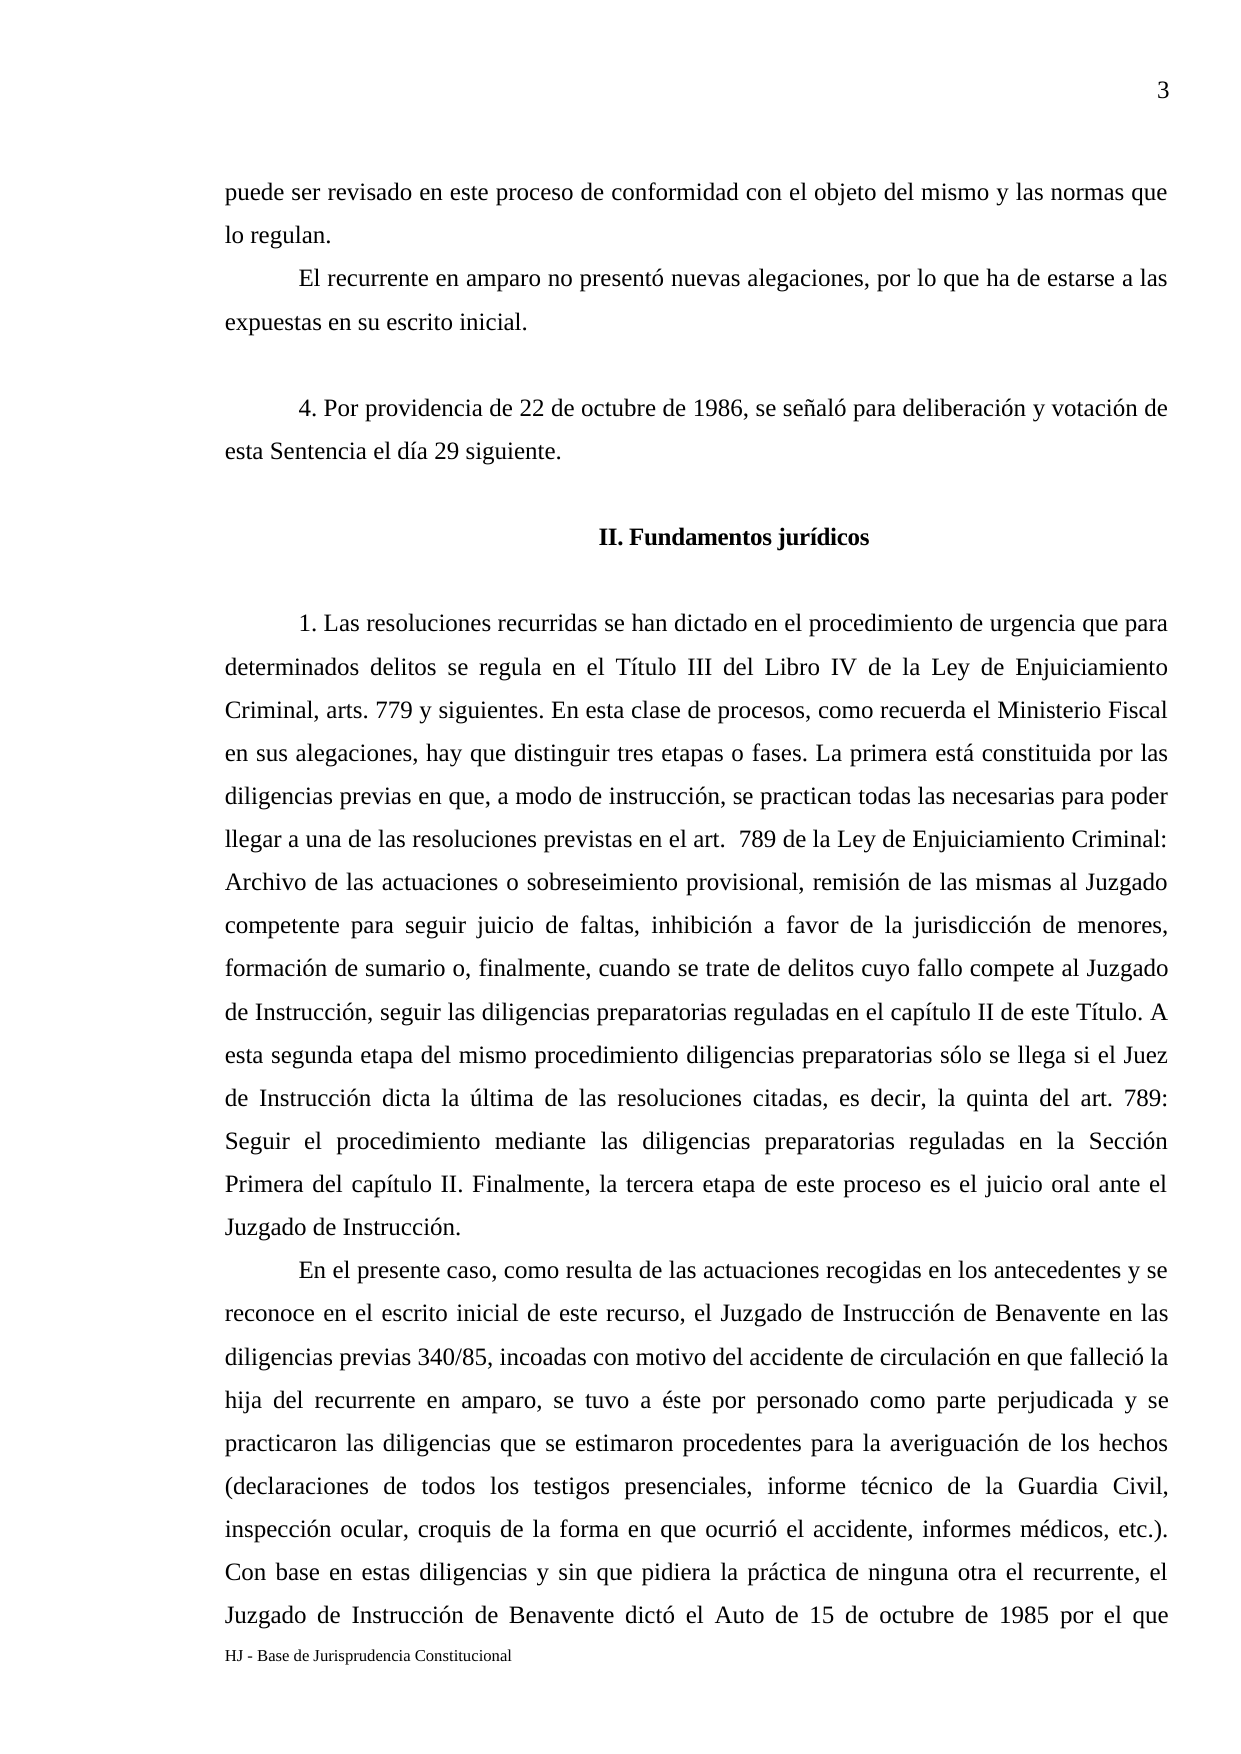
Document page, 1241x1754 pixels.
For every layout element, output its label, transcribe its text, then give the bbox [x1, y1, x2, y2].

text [224, 177, 1169, 249]
text 4. Por providencia de 22 de octubre de 1986, se señaló para deliberación y votación de esta Sentencia el día 29 siguiente. [224, 393, 1169, 465]
text El recurrente en amparo no presentó nuevas alegaciones, por lo que ha de estarse a las expuestas en su escrito inicial. [224, 263, 1169, 335]
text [224, 1255, 1169, 1629]
text 1. Las resoluciones recurridas se han dictado en el procedimiento de urgencia que para determinados delitos se regula en el Título III del Libro IV de la Ley de Enjuiciamiento Criminal, arts. 779 y siguientes. En esta clase de procesos, como recuerda el Ministerio Fiscal en sus alegaciones, hay que distinguir tres etapas o fases. La primera está constituida por las diligencias previas en que, a modo de instrucción, se practican todas las necesarias para poder llegar a una de las resoluciones previstas en el art. 789 de la Ley de Enjuiciamiento Criminal: Archivo de las actuaciones o sobreseimiento provisional, remisión de las mismas al Juzgado competente para seguir juicio de faltas, inhibición a favor de la jurisdicción de menores, formación de sumario o, finalmente, cuando se trate de delitos cuyo fallo compete al Juzgado de Instrucción, seguir las diligencias preparatorias reguladas en el capítulo II de este Título. A esta segunda etapa del mismo procedimiento diligencias preparatorias sólo se llega si el Juez de Instrucción dicta la última de las resoluciones citadas, es decir, la quinta del art. 789: Seguir el procedimiento mediante las diligencias preparatorias reguladas en la Sección Primera del capítulo II. Finalmente, la tercera etapa de este proceso es el juicio oral ante el Juzgado de Instrucción. [224, 608, 1169, 1241]
subtitle II. Fundamentos jurídicos [224, 522, 1169, 551]
